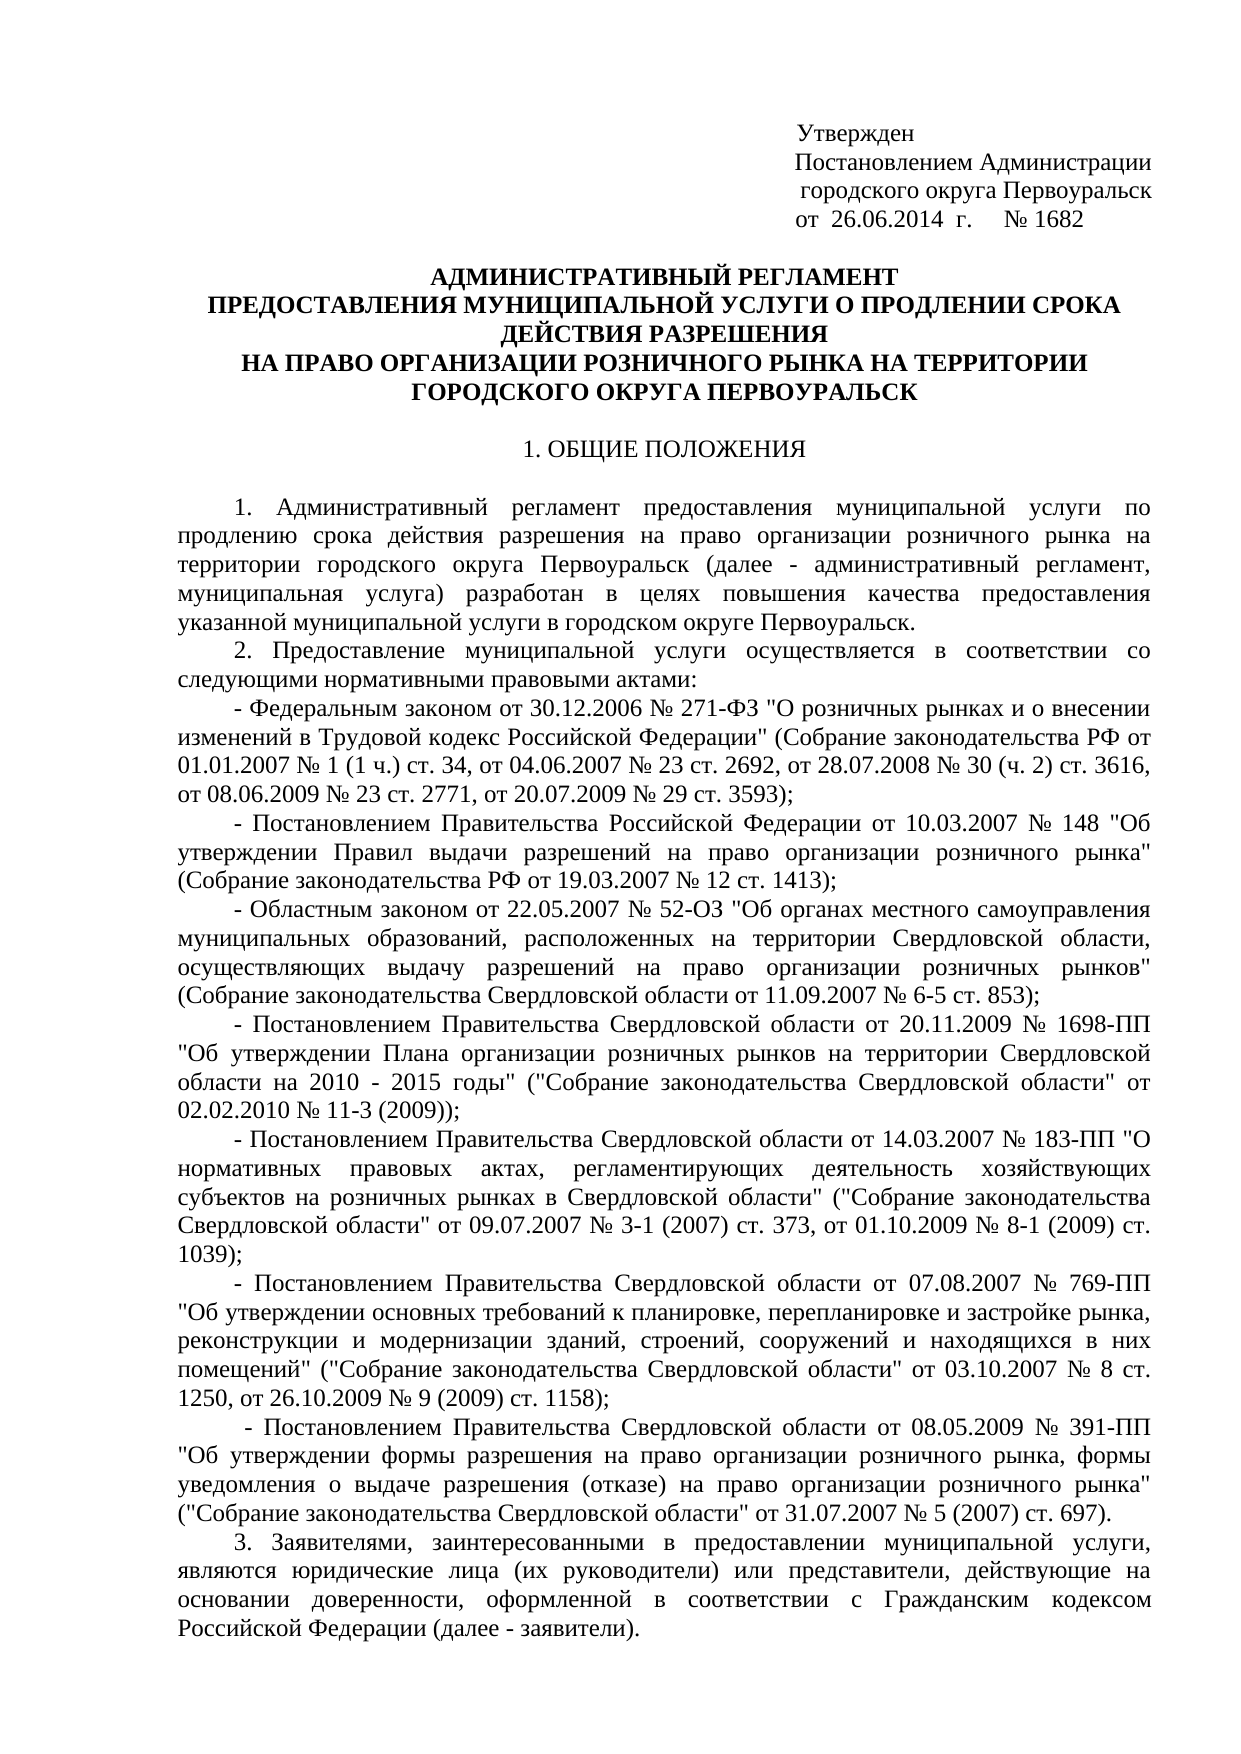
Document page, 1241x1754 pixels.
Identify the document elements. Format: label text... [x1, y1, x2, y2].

text - Постановлением Правительства Свердловской области от 07.08.2007 № 769-ПП "Об утверждении основных требований к планировке, перепланировке и застройке рынка, реконструкции и модернизации зданий, строений, сооружений и находящихся в них помещений" ("Собрание законодательства Свердловской области" от 03.10.2007 № 8 ст. 1250, от 26.10.2009 № 9 (2009) ст. 1158); [177, 1268, 1152, 1412]
text - Областным законом от 22.05.2007 № 52-ОЗ "Об органах местного самоуправления муниципальных образований, расположенных на территории Свердловской области, осуществляющих выдачу разрешений на право организации розничных рынков" (Собрание законодательства Свердловской области от 11.09.2007 № 6-5 ст. 853); [177, 894, 1152, 1009]
text 3. Заявителями, заинтересованными в предоставлении муниципальной услуги, являются юридические лица (их руководители) или представители, действующие на основании доверенности, оформленной в соответствии с Гражданским кодексом Российской Федерации (далее - заявители). [177, 1527, 1152, 1642]
text 1. ОБЩИЕ ПОЛОЖЕНИЯ [177, 434, 1152, 463]
text Утвержден [177, 118, 1152, 147]
text городского округа Первоуральск [177, 176, 1152, 204]
text - Постановлением Правительства Свердловской области от 08.05.2009 № 391-ПП "Об утверждении формы разрешения на право организации розничного рынка, формы уведомления о выдаче разрешения (отказе) на право организации розничного рынка" ("Собрание законодательства Свердловской области" от 31.07.2007 № 5 (2007) ст. 697). [177, 1412, 1152, 1527]
text - Постановлением Правительства Свердловской области от 14.03.2007 № 183-ПП "О нормативных правовых актах, регламентирующих деятельность хозяйствующих субъектов на розничных рынках в Свердловской области" ("Собрание законодательства Свердловской области" от 09.07.2007 № 3-1 (2007) ст. 373, от 01.10.2009 № 8-1 (2009) ст. 1039); [177, 1124, 1152, 1268]
text - Федеральным законом от 30.12.2006 № 271-ФЗ "О розничных рынках и о внесении изменений в Трудовой кодекс Российской Федерации" (Собрание законодательства РФ от 01.01.2007 № 1 (1 ч.) ст. 34, от 04.06.2007 № 23 ст. 2692, от 28.07.2008 № 30 (ч. 2) ст. 3616, от 08.06.2009 № 23 ст. 2771, от 20.07.2009 № 29 ст. 3593); [177, 693, 1152, 808]
text Постановлением Администрации [177, 147, 1152, 176]
text - Постановлением Правительства Российской Федерации от 10.03.2007 № 148 "Об утверждении Правил выдачи разрешений на право организации розничного рынка" (Собрание законодательства РФ от 19.03.2007 № 12 ст. 1413); [177, 808, 1152, 894]
text от 26.06.2014 г. № 1682 [177, 204, 1152, 233]
title НА ПРАВО ОРГАНИЗАЦИИ РОЗНИЧНОГО РЫНКА НА ТЕРРИТОРИИ ГОРОДСКОГО ОКРУГА ПЕРВОУРАЛЬСК [177, 348, 1152, 406]
title ПРЕДОСТАВЛЕНИЯ МУНИЦИПАЛЬНОЙ УСЛУГИ О ПРОДЛЕНИИ СРОКА ДЕЙСТВИЯ РАЗРЕШЕНИЯ [177, 291, 1152, 348]
text 1. Административный регламент предоставления муниципальной услуги по продлению срока действия разрешения на право организации розничного рынка на территории городского округа Первоуральск (далее - административный регламент, муниципальная услуга) разработан в целях повышения качества предоставления указанной муниципальной услуги в городском округе Первоуральск. [177, 492, 1152, 636]
title АДМИНИСТРАТИВНЫЙ РЕГЛАМЕНТ [177, 262, 1152, 291]
text - Постановлением Правительства Свердловской области от 20.11.2009 № 1698-ПП "Об утверждении Плана организации розничных рынков на территории Свердловской области на 2010 - 2015 годы" ("Собрание законодательства Свердловской области" от 02.02.2010 № 11-3 (2009)); [177, 1009, 1152, 1124]
text 2. Предоставление муниципальной услуги осуществляется в соответствии со следующими нормативными правовыми актами: [177, 636, 1152, 693]
